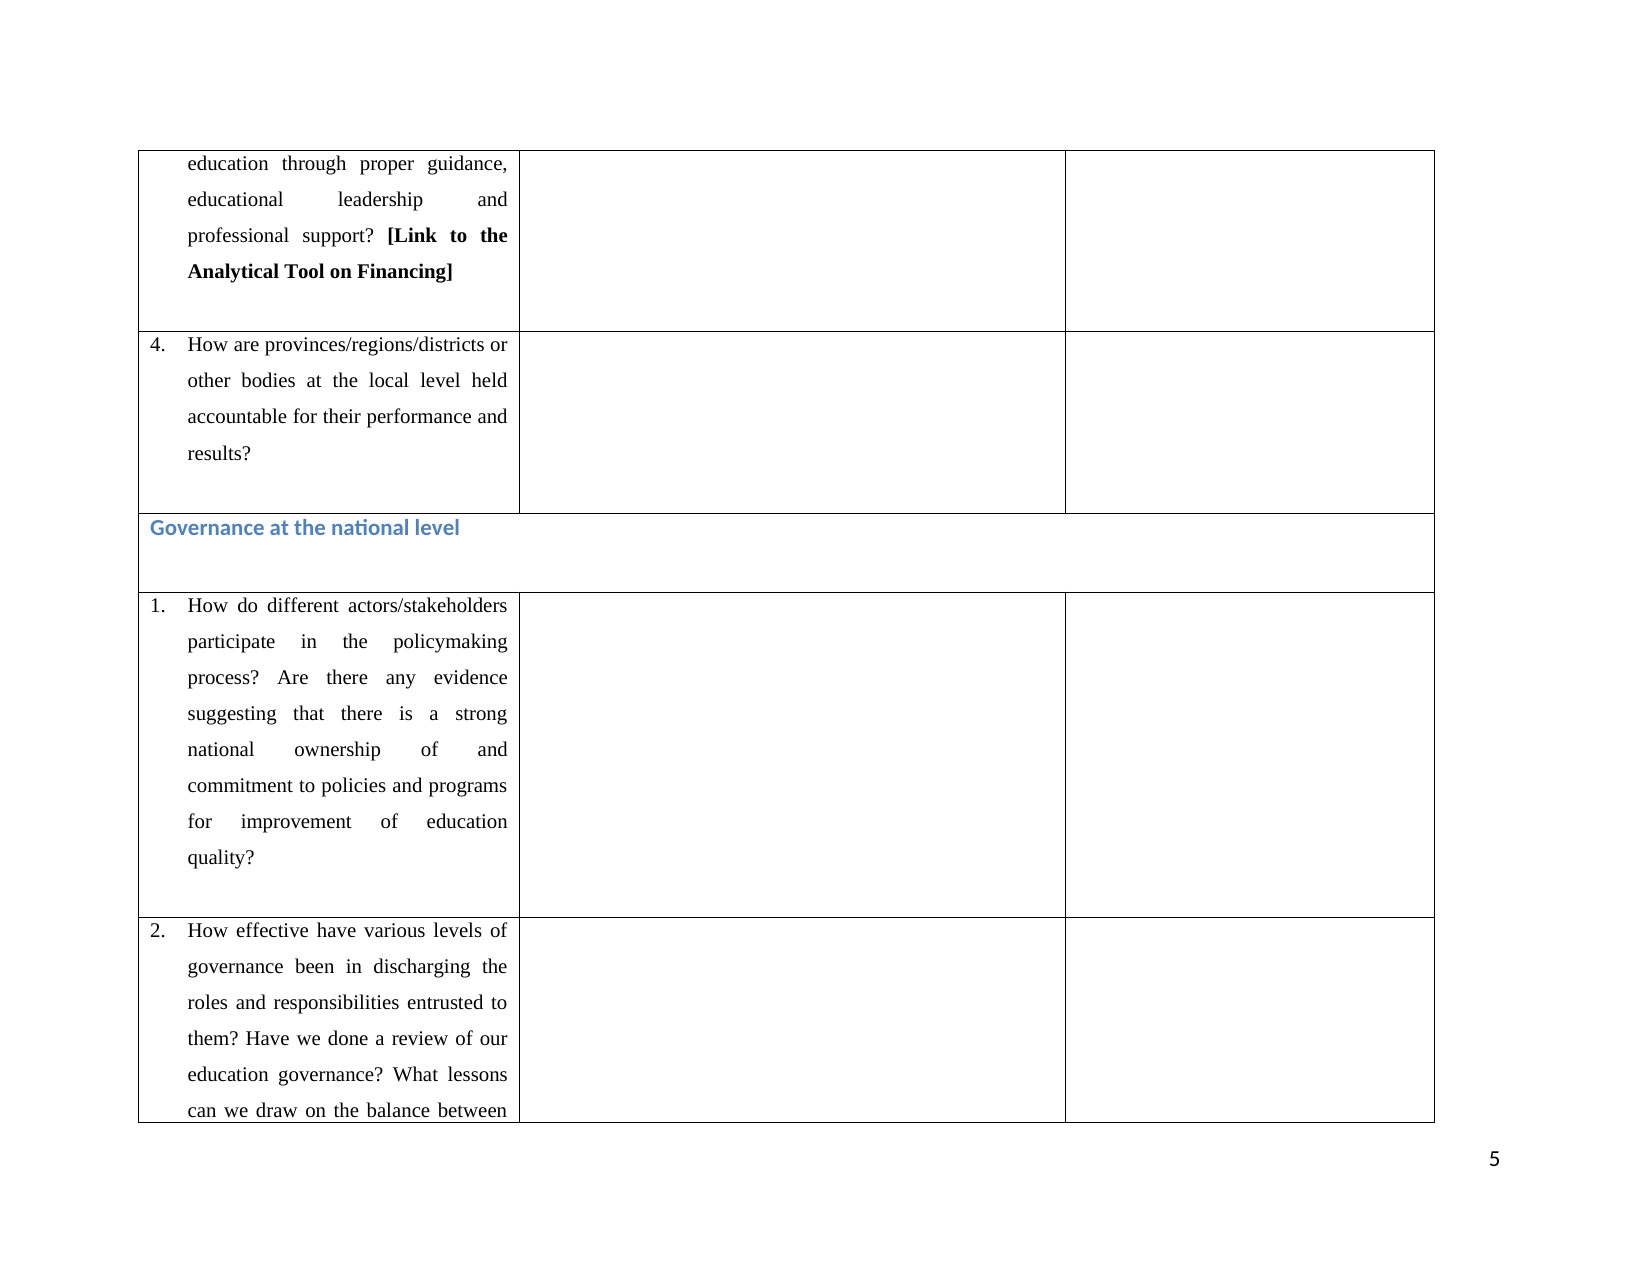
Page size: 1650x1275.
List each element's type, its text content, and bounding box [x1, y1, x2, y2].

table_cell [1066, 332, 1434, 512]
table_cell [1066, 593, 1434, 917]
table_cell How do different actors/stakeholders participate in the policymaking process? Are there any evidence suggesting that there is a strong national ownership of and commitment to policies and programs for improvement of education quality? [139, 593, 519, 917]
table_cell [1066, 918, 1434, 1122]
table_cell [139, 918, 519, 1122]
table_cell How are provinces/regions/districts or other bodies at the local level held accountable for their performance and results? [139, 332, 519, 512]
table_cell [520, 151, 1065, 331]
table_cell [520, 918, 1065, 1122]
table_cell [520, 593, 1065, 917]
table_cell [1066, 151, 1434, 331]
table_cell [520, 332, 1065, 512]
table_cell Governance at the national level [139, 514, 1434, 592]
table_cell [139, 151, 519, 331]
